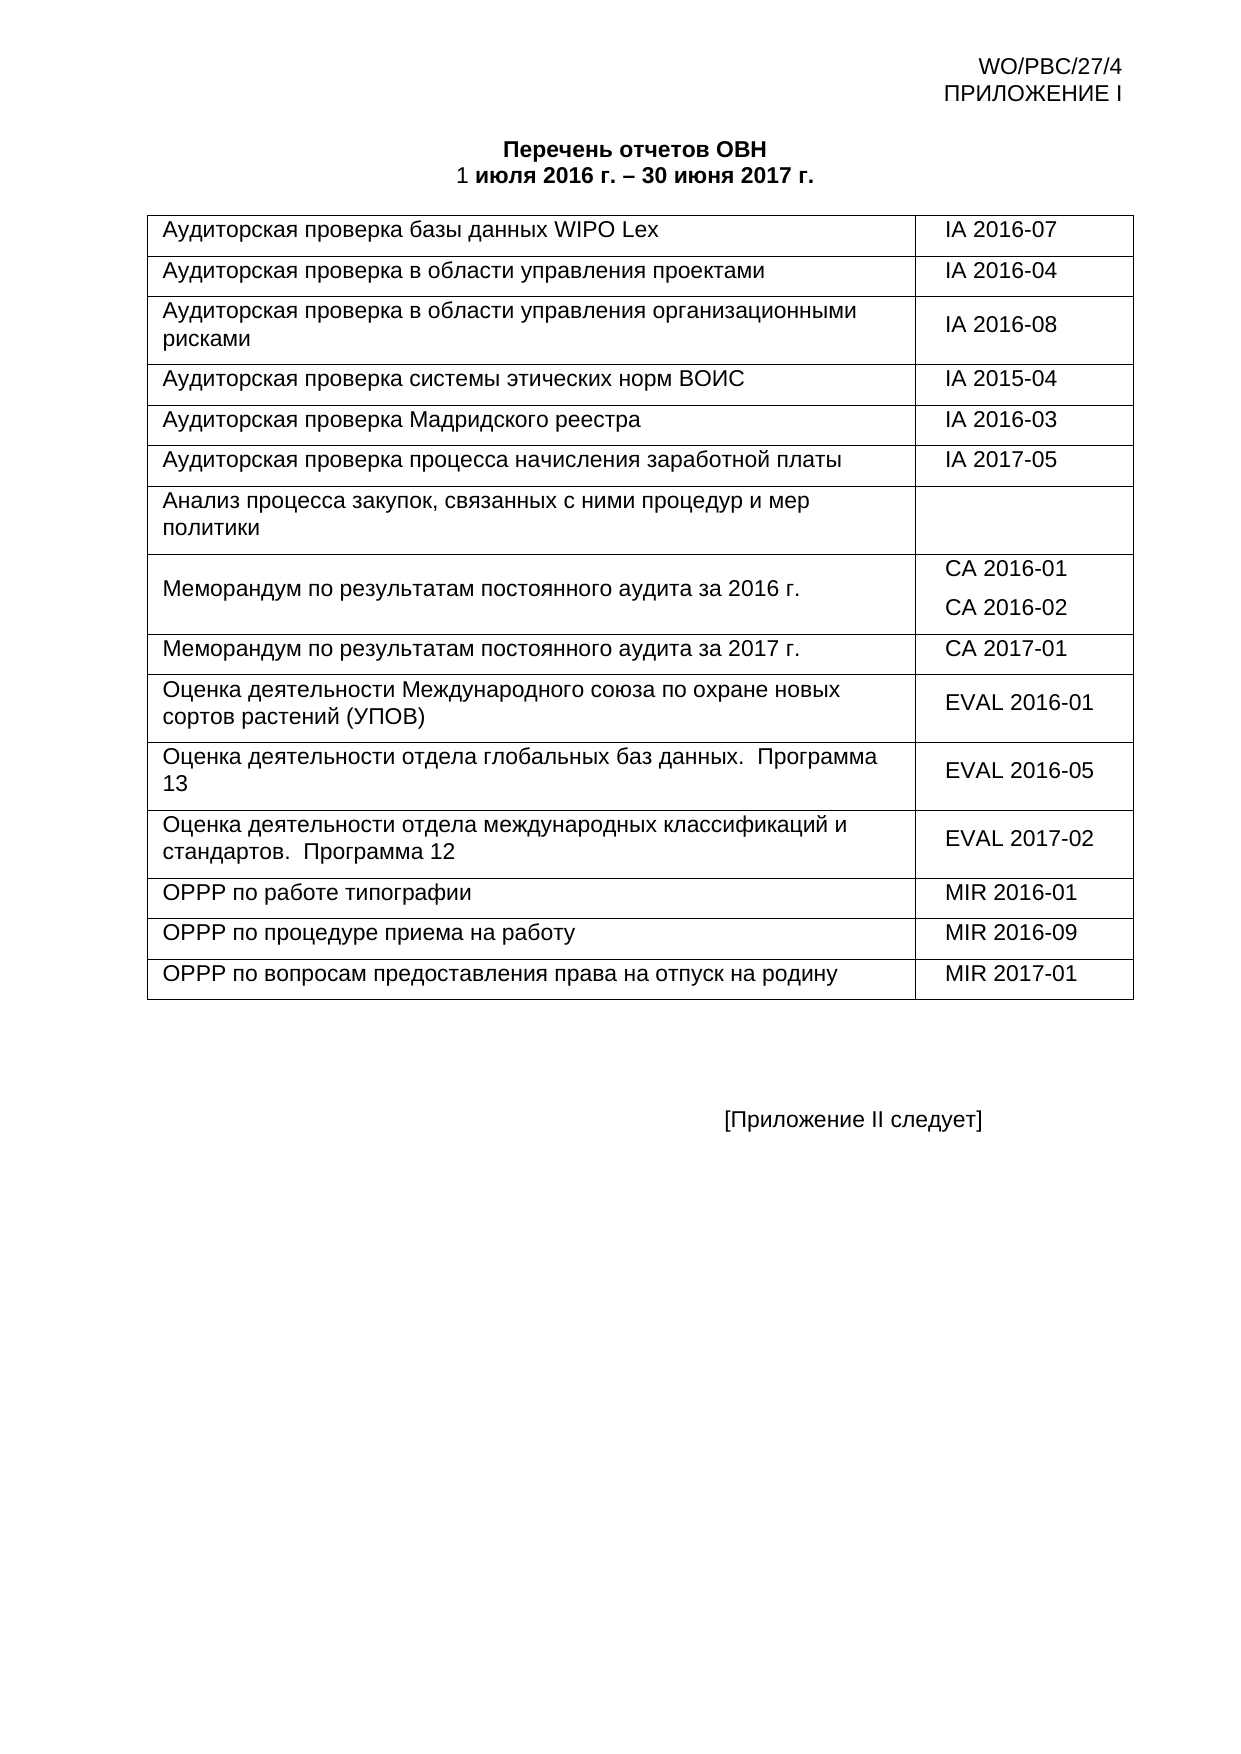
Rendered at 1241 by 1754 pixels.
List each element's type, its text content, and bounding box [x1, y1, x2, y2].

table_cell [916, 487, 1133, 553]
table_header Аудиторская проверка базы данных WIPO Lex [148, 216, 915, 256]
table_cell Аудиторская проверка в области управления проектами [148, 257, 915, 296]
table_cell CA 2016-01 CA 2016-02 [916, 555, 1133, 634]
table_cell CA 2017-01 [916, 635, 1133, 674]
table_cell IA 2016-03 [916, 406, 1133, 445]
table_cell ОРРР по процедуре приема на работу [148, 919, 915, 959]
text [Приложение II следует] [724, 1106, 1122, 1132]
table_cell IA 2017-05 [916, 446, 1133, 486]
table_cell Анализ процесса закупок, связанных с ними процедур и мер политики [148, 487, 915, 553]
table_header IA 2016-07 [916, 216, 1133, 256]
table_cell MIR 2017-01 [916, 960, 1133, 999]
table_cell MIR 2016-09 [916, 919, 1133, 959]
table_cell Меморандум по результатам постоянного аудита за 2016 г. [148, 555, 915, 634]
table_cell Оценка деятельности Международного союза по охране новых сортов растений (УПОВ) [148, 675, 915, 742]
table_cell EVAL 2016-01 [916, 675, 1133, 742]
table_cell Меморандум по результатам постоянного аудита за 2017 г. [148, 635, 915, 674]
text Перечень отчетов ОВН [148, 136, 1122, 162]
table_cell ОРРР по работе типографии [148, 879, 915, 918]
table_cell EVAL 2017-02 [916, 811, 1133, 877]
table_cell Аудиторская проверка системы этических норм ВОИС [148, 365, 915, 404]
table_cell EVAL 2016-05 [916, 743, 1133, 810]
table_cell IA 2016-08 [916, 297, 1133, 364]
table_cell ОРРР по вопросам предоставления права на отпуск на родину [148, 960, 915, 999]
table_cell Оценка деятельности отдела международных классификаций и стандартов. Программа 12 [148, 811, 915, 877]
table_cell MIR 2016-01 [916, 879, 1133, 918]
table_cell Аудиторская проверка процесса начисления заработной платы [148, 446, 915, 486]
text 1 июля 2016 г. – 30 июня 2017 г. [148, 162, 1122, 189]
table_cell Аудиторская проверка Мадридского реестра [148, 406, 915, 445]
table_cell IA 2016-04 [916, 257, 1133, 296]
table_cell IA 2015-04 [916, 365, 1133, 404]
table_cell Аудиторская проверка в области управления организационными рисками [148, 297, 915, 364]
table_cell Оценка деятельности отдела глобальных баз данных. Программа 13 [148, 743, 915, 810]
